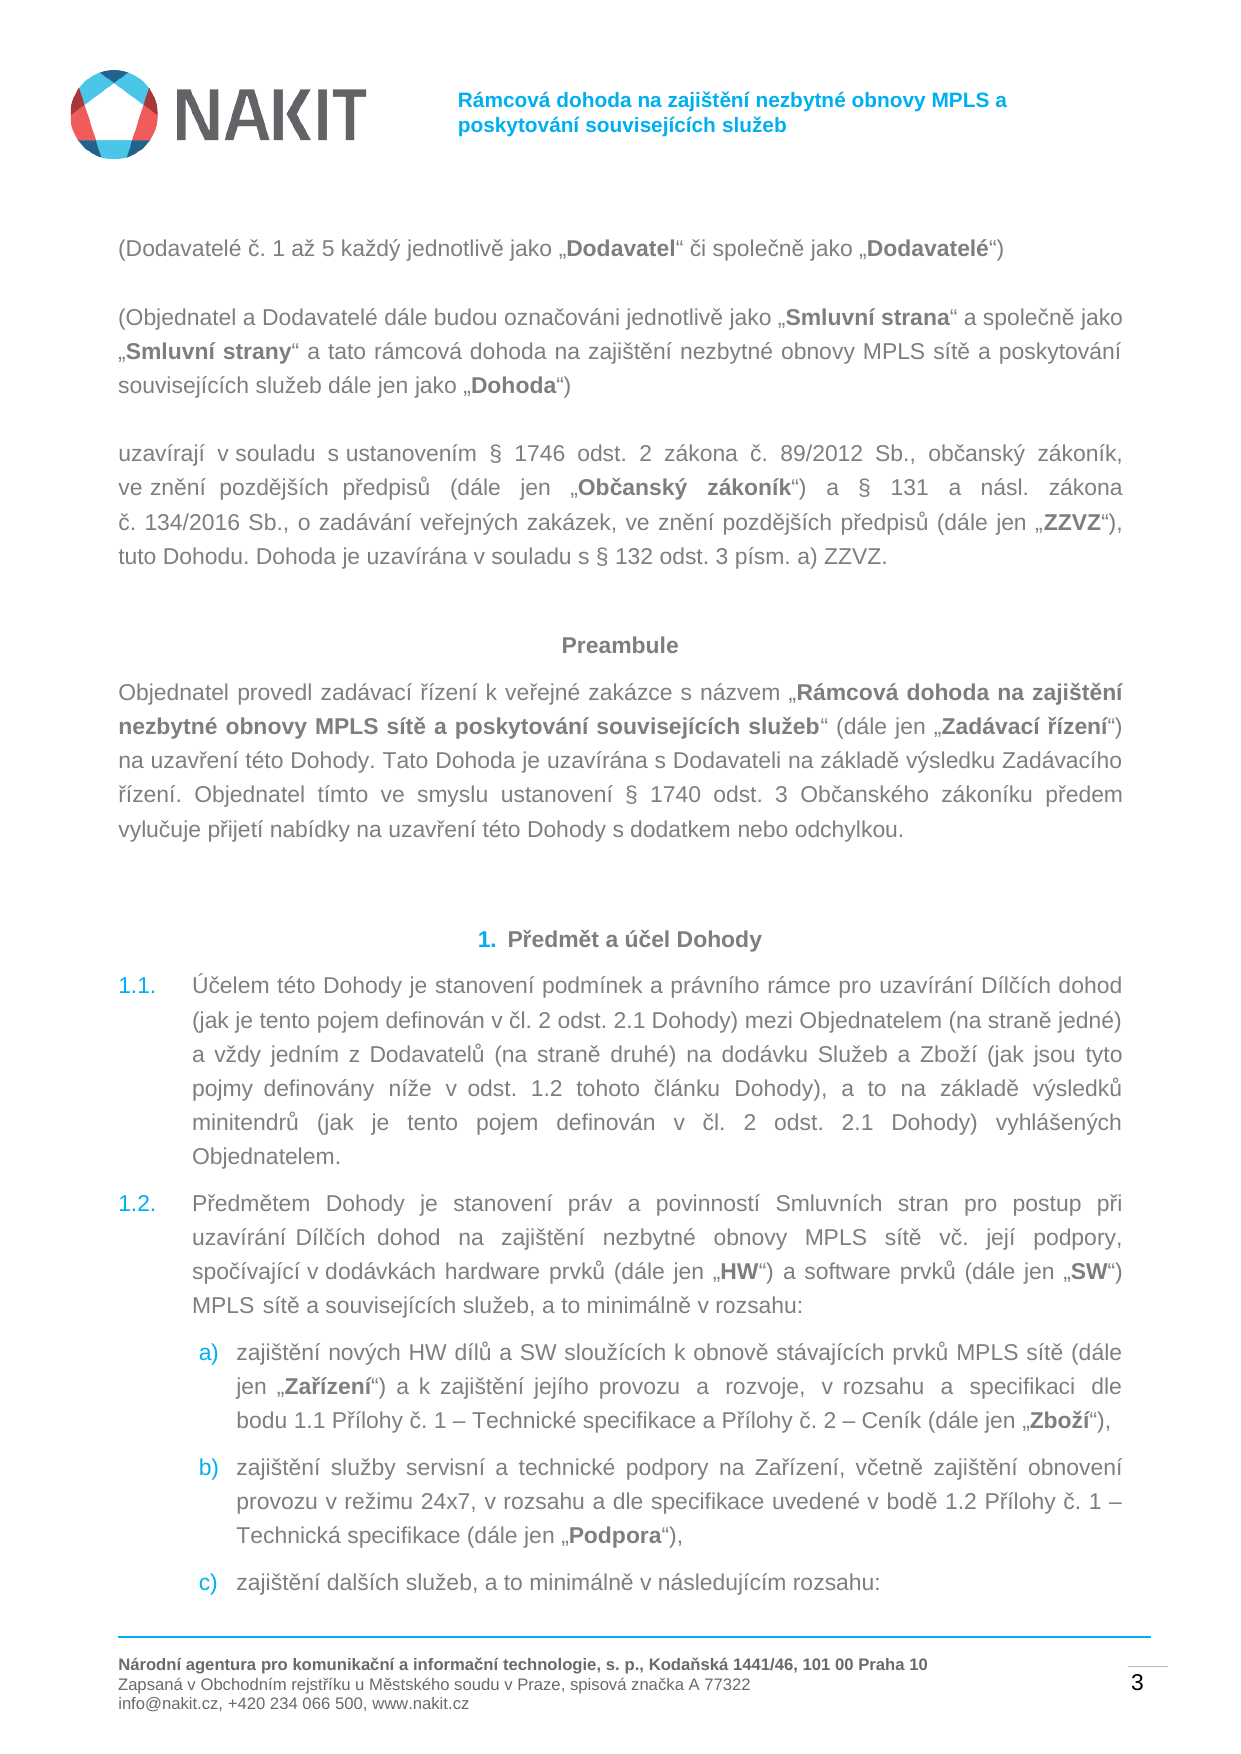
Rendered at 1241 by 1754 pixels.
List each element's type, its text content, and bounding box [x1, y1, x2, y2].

text „Smluvní strany“ a tato rámcová dohoda na zajištění nezbytné obnovy MPLS sítě a poskytování souvisejících služeb dále jen jako „Dohoda“) [118, 338, 1122, 398]
subtitle Předmět a účel Dohody [478, 926, 1136, 952]
text Objednatel provedl zadávací řízení k veřejné zakázce s názvem „Rámcová dohoda na zajištění nezbytné obnovy MPLS sítě a poskytování souvisejících služeb“ (dále jen „Zadávací řízení“) na uzavření této Dohody. Tato Dohoda je uzavírána s Dodavateli na základě výsledku Zadávacího řízení. Objednatel tímto ve smyslu ustanovení § 1740 odst. 3 Občanského zákoníku předem vylučuje přijetí nabídky na uzavření této Dohody s dodatkem nebo odchylkou. [118, 679, 1123, 842]
list Předmětem Dohody je stanovení práv a povinností Smluvních stran pro postup při uzavírání Dílčích dohod na zajištění nezbytné obnovy MPLS sítě vč. její podpory, spočívající v dodávkách hardware prvků (dále jen „HW“) a software prvků (dále jen „SW“) MPLS sítě a souvisejících služeb, a to minimálně v rozsahu: [118, 1190, 1123, 1319]
text (Dodavatelé č. 1 až 5 každý jednotlivě jako „Dodavatel“ či společně jako „Dodavatelé“) [118, 235, 1136, 261]
picture [70, 70, 367, 159]
subtitle Preambule [206, 632, 1033, 658]
text uzavírají v souladu s ustanovením § 1746 odst. 2 zákona č. 89/2012 Sb., občanský zákoník, ve znění pozdějších předpisů (dále jen „Občanský zákoník“) a § 131 a násl. zákona č. 134/2016 Sb., o zadávání veřejných zakázek, ve znění pozdějších předpisů (dále jen „ZZVZ“), tuto Dohodu. Dohoda je uzavírána v souladu s § 132 odst. 3 písm. a) ZZVZ. [118, 440, 1123, 569]
list zajištění dalších služeb, a to minimálně v následujícím rozsahu: [198, 1569, 1136, 1595]
list zajištění nových HW dílů a SW sloužících k obnově stávajících prvků MPLS sítě (dále jen „Zařízení“) a k zajištění jejího provozu a rozvoje, v rozsahu a specifikaci dle bodu 1.1 Přílohy č. 1 – Technické specifikace a Přílohy č. 2 – Ceník (dále jen „Zboží“), [198, 1339, 1123, 1434]
text (Objednatel a Dodavatelé dále budou označováni jednotlivě jako „Smluvní strana“ a společně jako [118, 303, 1136, 330]
list Účelem této Dohody je stanovení podmínek a právního rámce pro uzavírání Dílčích dohod (jak je tento pojem definován v čl. 2 odst. 2.1 Dohody) mezi Objednatelem (na straně jedné) a vždy jedním z Dodavatelů (na straně druhé) na dodávku Služeb a Zboží (jak jsou tyto pojmy definovány níže v odst. 1.2 tohoto článku Dohody), a to na základě výsledků minitendrů (jak je tento pojem definován v čl. 2 odst. 2.1 Dohody) vyhlášených Objednatelem. [118, 972, 1123, 1169]
list zajištění služby servisní a technické podpory na Zařízení, včetně zajištění obnovení provozu v režimu 24x7, v rozsahu a dle specifikace uvedené v bodě 1.2 Přílohy č. 1 – Technická specifikace (dále jen „Podpora“), [199, 1454, 1122, 1549]
